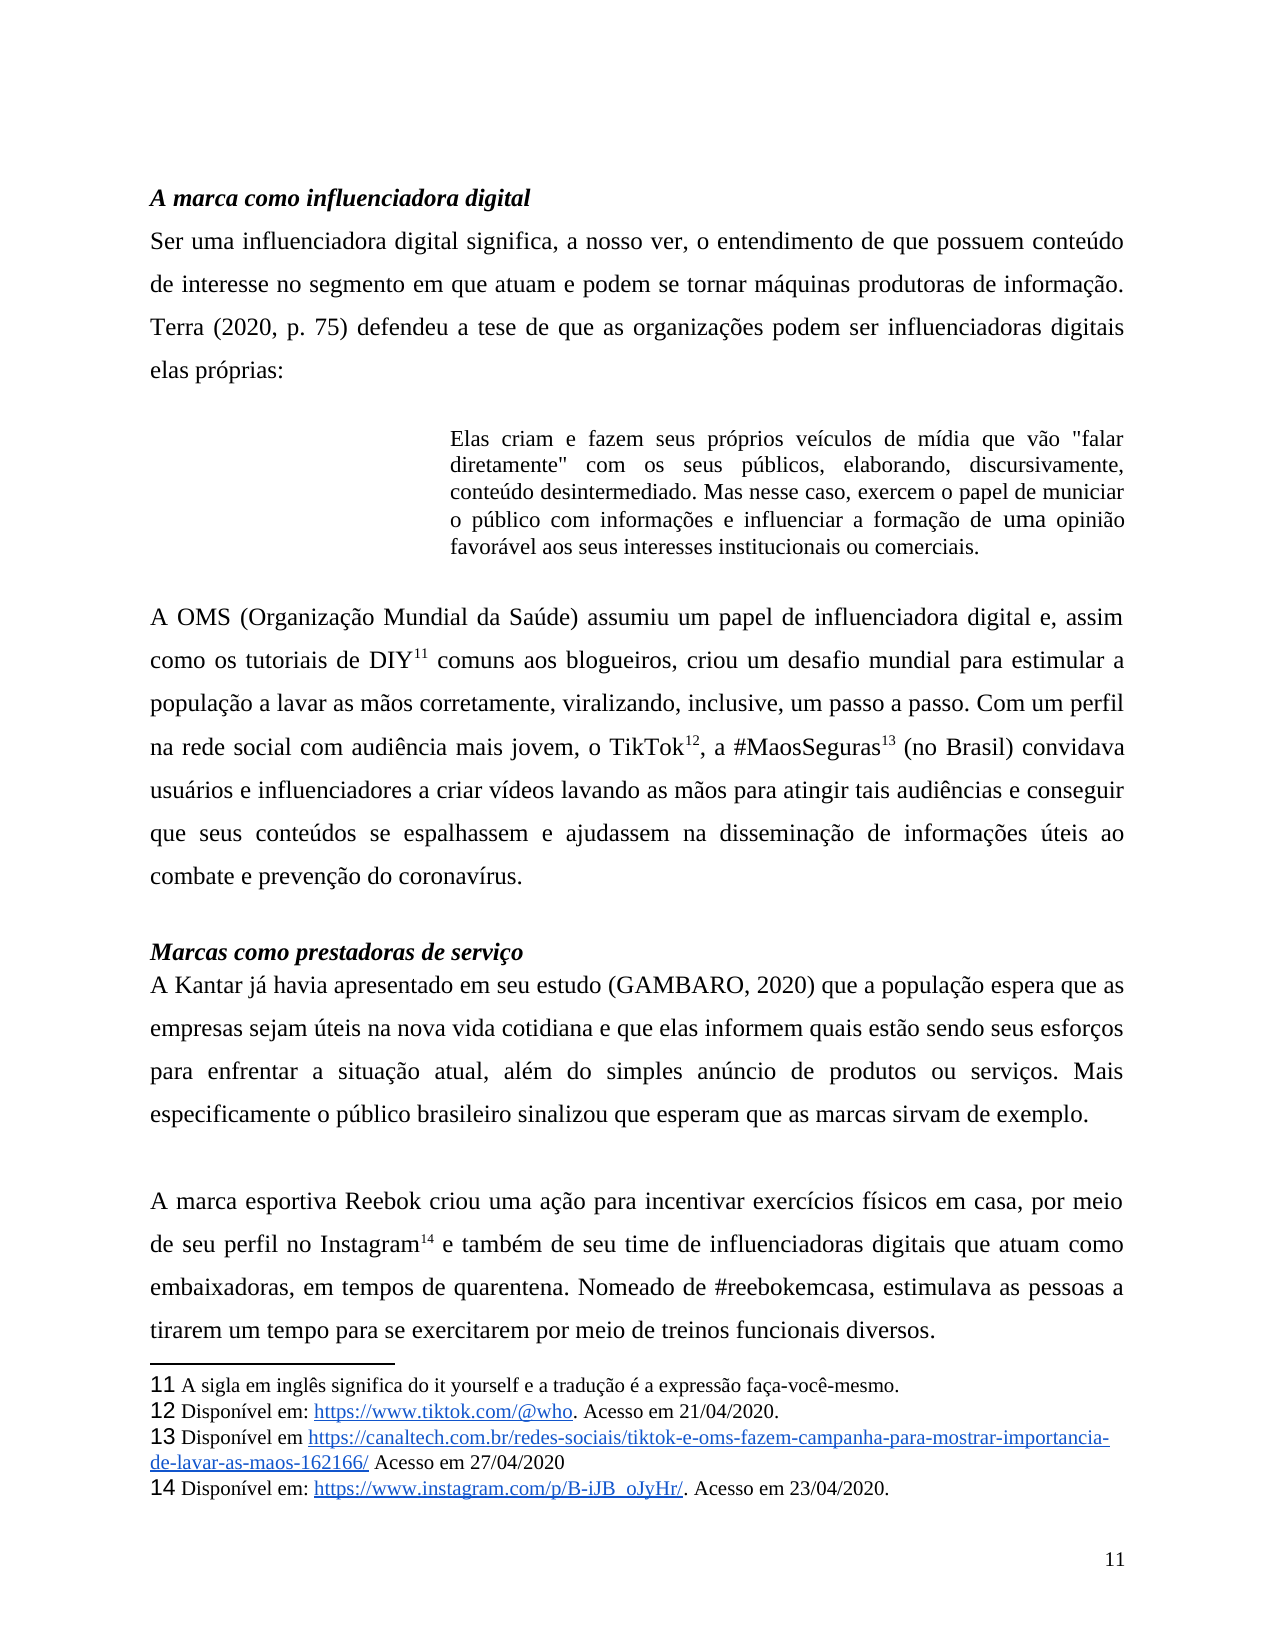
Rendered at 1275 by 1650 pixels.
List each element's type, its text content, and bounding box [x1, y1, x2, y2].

text A Kantar já havia apresentado em seu estudo (GAMBARO, 2020) que a população espera que as empresas sejam úteis na nova vida cotidiana e que elas informem quais estão sendo seus esforços para enfrentar a situação atual, além do simples anúncio de produtos ou serviços. Mais especificamente o público brasileiro sinalizou que esperam que as marcas sirvam de exemplo. [150, 970, 1125, 1128]
text Marcas como prestadoras de serviço [150, 937, 1125, 966]
text A marca como influenciadora digital [150, 183, 1125, 212]
text A marca esportiva Reebok criou uma ação para incentivar exercícios físicos em casa, por meio de seu perfil no Instagram e também de seu time de influenciadoras digitais que atuam como embaixadoras, em tempos de quarentena. Nomeado de #reebokemcasa, estimulava as pessoas a tirarem um tempo para se exercitarem por meio de treinos funcionais diversos. [150, 1186, 1125, 1344]
text Elas criam e fazem seus próprios veículos de mídia que vão "falar diretamente" com os seus públicos, elaborando, discursivamente, conteúdo desintermediado. Mas nesse caso, exercem o papel de municiar o público com informações e influenciar a formação de uma opinião favorável aos seus interesses institucionais ou comerciais. [450, 425, 1125, 559]
text Ser uma influenciadora digital significa, a nosso ver, o entendimento de que possuem conteúdo de interesse no segmento em que atuam e podem se tornar máquinas produtoras de informação. Terra (2020, p. 75) defendeu a tese de que as organizações podem ser influenciadoras digitais elas próprias: [150, 226, 1125, 384]
text A OMS (Organização Mundial da Saúde) assumiu um papel de influenciadora digital e, assim como os tutoriais de DIY comuns aos blogueiros, criou um desafio mundial para estimular a população a lavar as mãos corretamente, viralizando, inclusive, um passo a passo. Com um perfil na rede social com audiência mais jovem, o TikTok, a #MaosSeguras (no Brasil) convidava usuários e influenciadores a criar vídeos lavando as mãos para atingir tais audiências e conseguir que seus conteúdos se espalhassem e ajudassem na disseminação de informações úteis ao combate e prevenção do coronavírus. [150, 602, 1125, 890]
